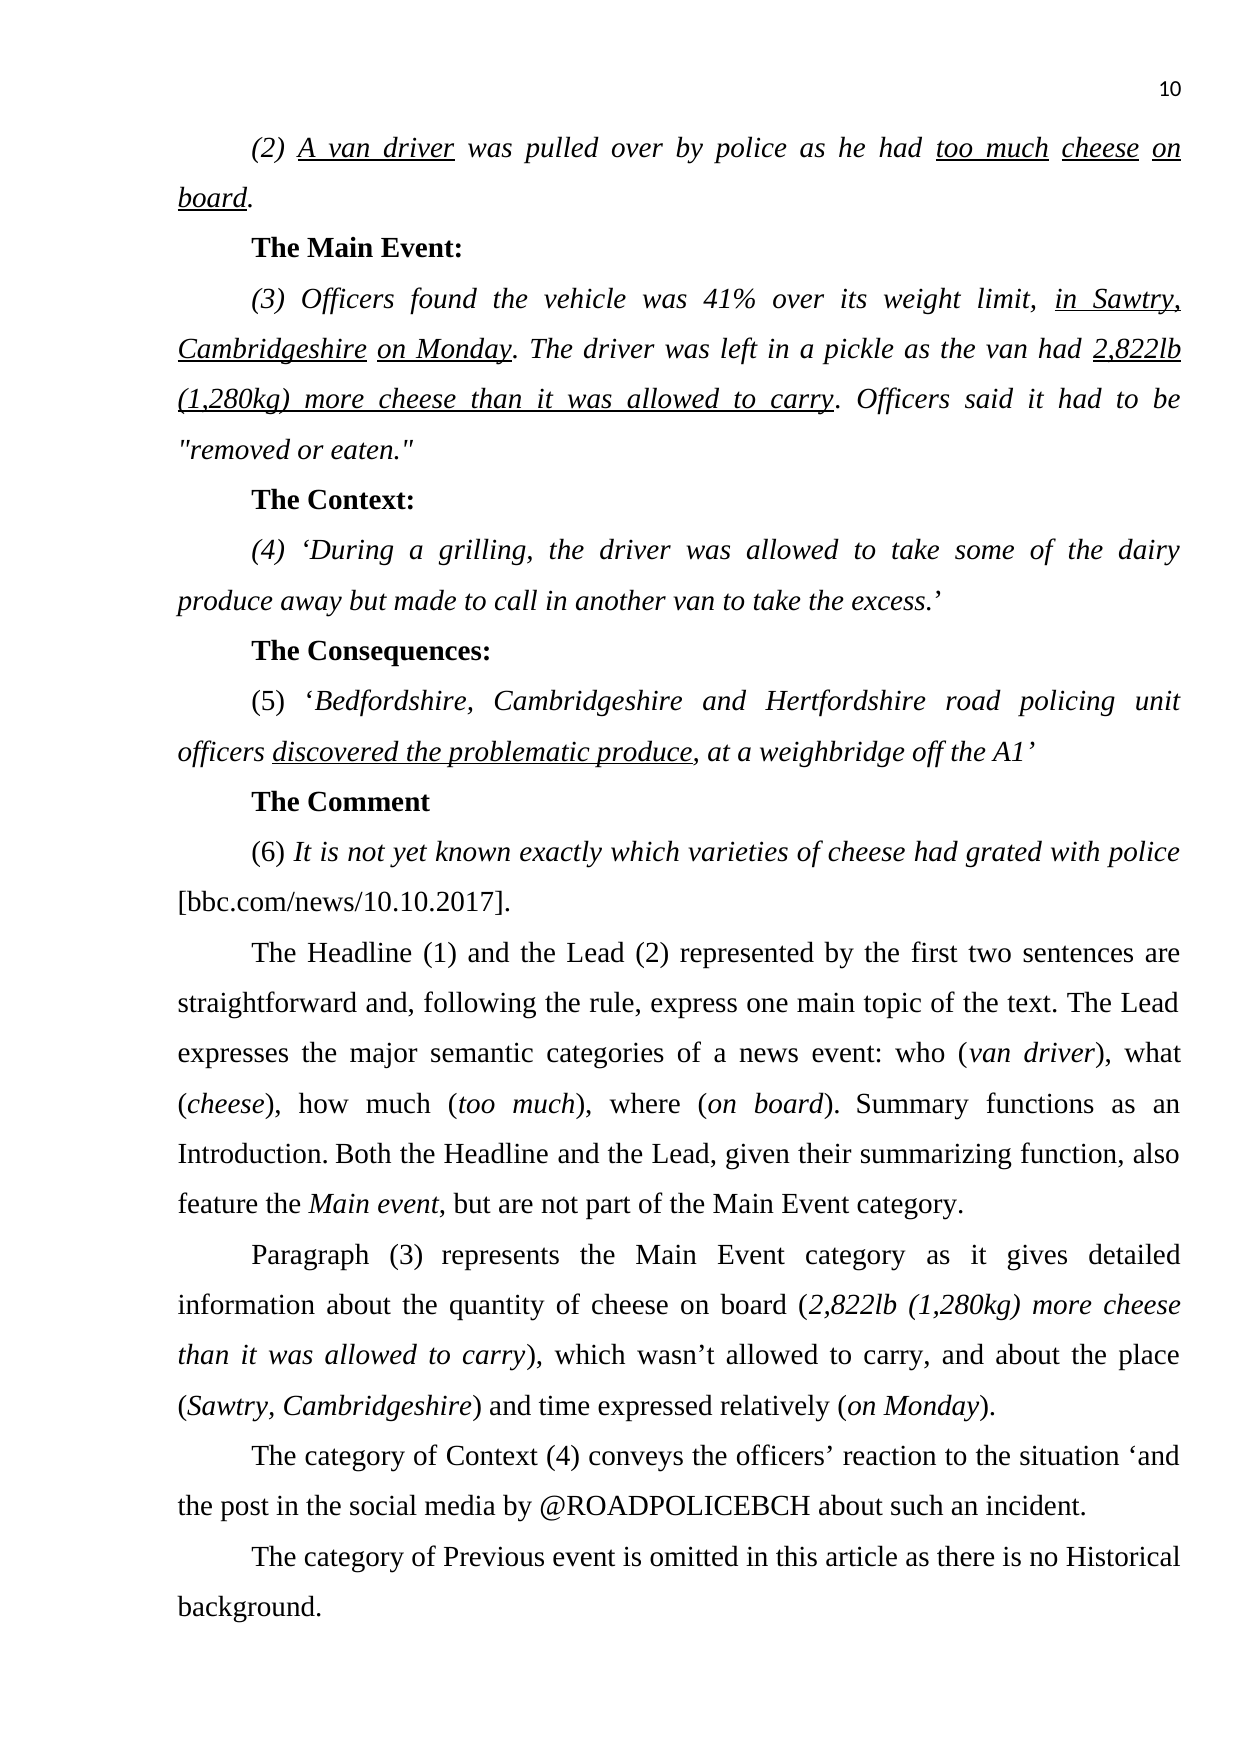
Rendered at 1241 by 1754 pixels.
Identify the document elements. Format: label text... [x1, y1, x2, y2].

text The Main Event: [177, 231, 1181, 264]
text The category of Context (4) conveys the officers’ reaction to the situation ‘and the post in the social media by @ROADPOLICEBCH about such an incident. [177, 1438, 1181, 1522]
text (4) ‘During a grilling, the driver was allowed to take some of the dairy produce away but made to call in another van to take the excess.’ [177, 532, 1181, 616]
text Paragraph (3) represents the Main Event category as it gives detailed information about the quantity of cheese on board (2,822lb (1,280kg) more cheese than it was allowed to carry), which wasn’t allowed to carry, and about the place (Sawtry, Cambridgeshire) and time expressed relatively (on Monday). [177, 1237, 1181, 1421]
text The category of Previous event is omitted in this article as there is no Historical background. [177, 1539, 1181, 1622]
text The Comment [177, 784, 1181, 817]
text (3) Officers found the vehicle was 41% over its weight limit, in Sawtry, Cambridgeshire on Monday. The driver was left in a pickle as the van had 2,822lb (1,280kg) more cheese than it was allowed to carry. Officers said it had to be "removed or eaten." [177, 281, 1181, 465]
text The Context: [177, 482, 1181, 516]
text The Headline (1) and the Lead (2) represented by the first two sentences are straightforward and, following the rule, express one main topic of the text. The Lead expresses the major semantic categories of a news event: who (van driver), what (cheese), how much (too much), where (on board). Summary functions as an Introduction. Both the Headline and the Lead, given their summarizing function, also feature the Main event, but are not part of the Main Event category. [177, 935, 1181, 1220]
text The Consequences: [177, 633, 1181, 667]
text (5) ‘Bedfordshire, Cambridgeshire and Hertfordshire road policing unit officers discovered the problematic produce, at a weighbridge off the A1’ [177, 683, 1181, 767]
text (6) It is not yet known exactly which varieties of cheese had grated with police [bbc.com/news/10.10.2017]. [177, 834, 1181, 918]
text (2) A van driver was pulled over by police as he had too much cheese on board. [177, 130, 1181, 214]
